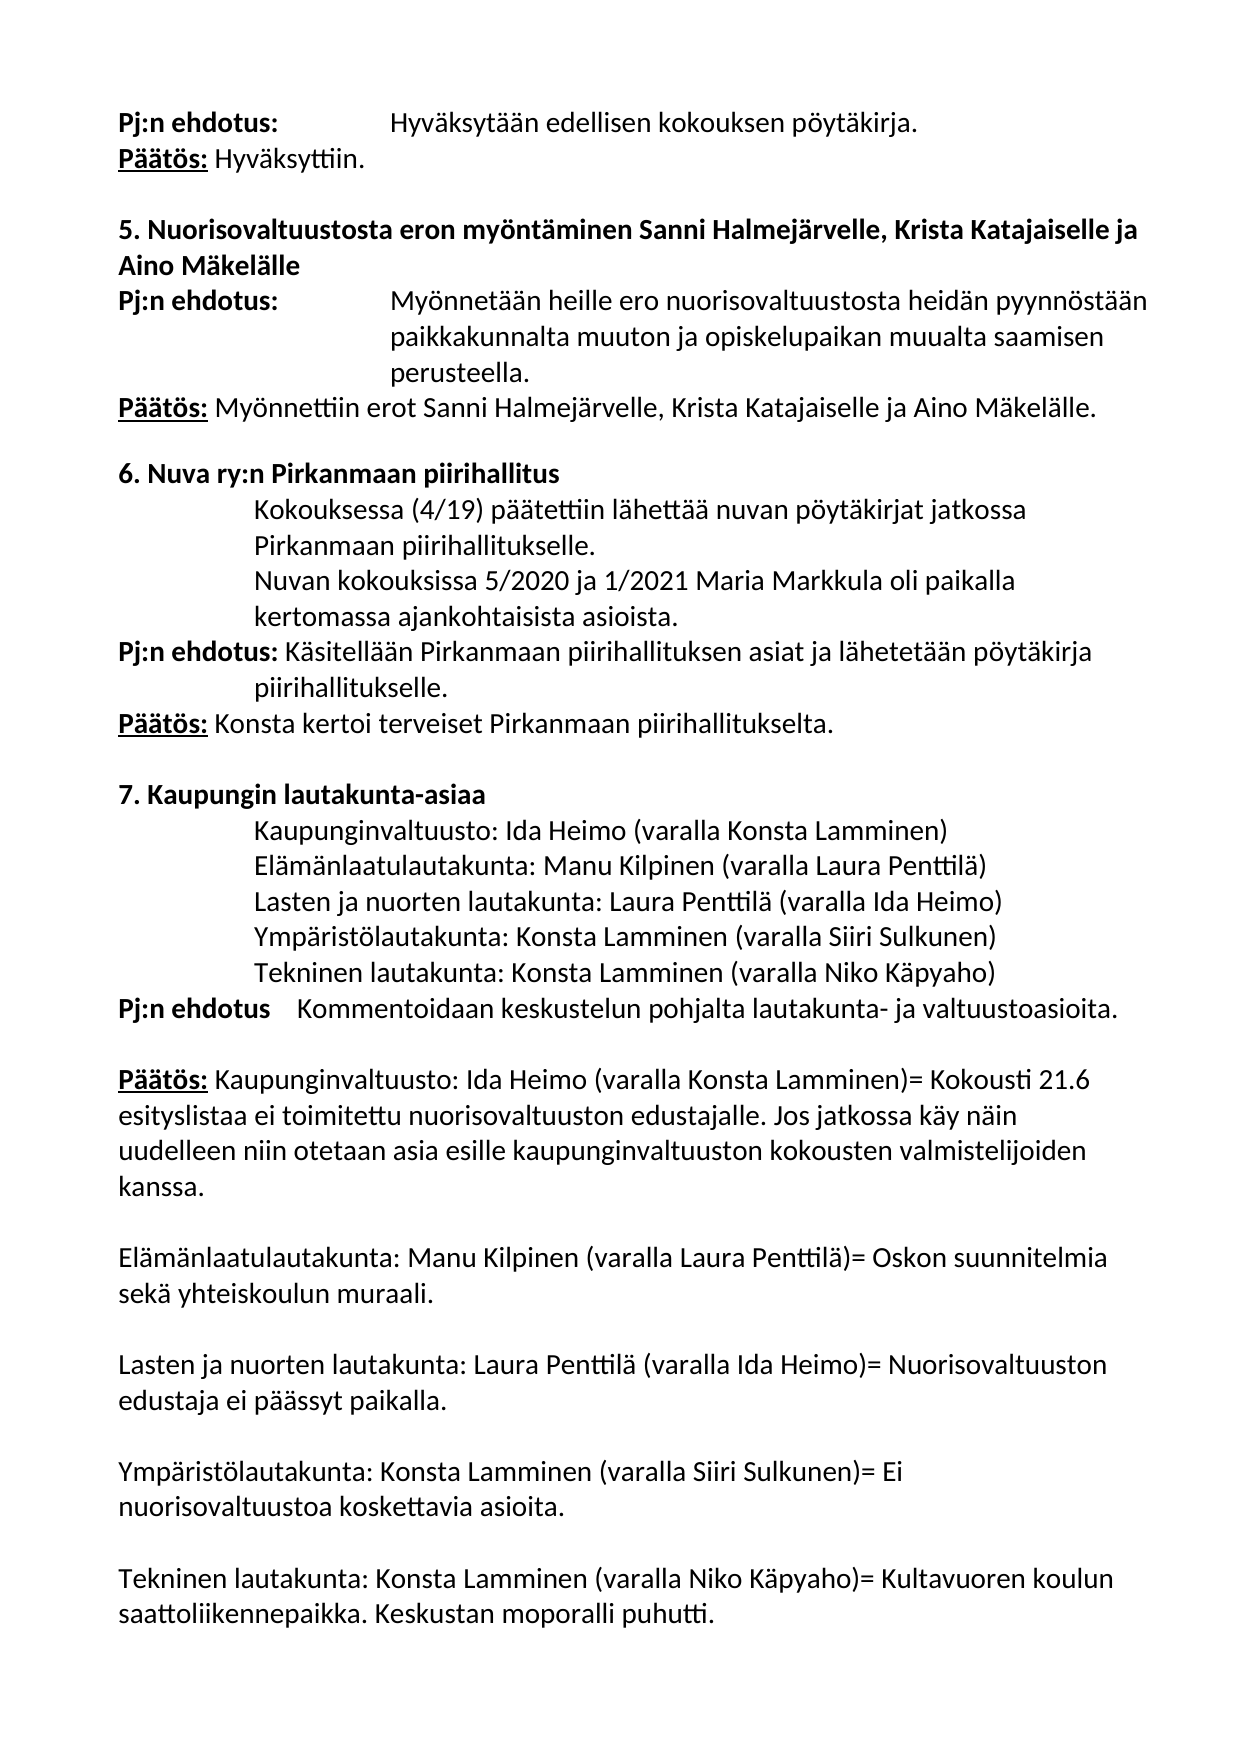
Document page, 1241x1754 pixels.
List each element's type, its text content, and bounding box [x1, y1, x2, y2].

text Ympäristölautakunta: Konsta Lamminen (varalla Siiri Sulkunen)= Ei nuorisovaltuustoa koskettavia asioita. [118, 1453, 1122, 1524]
text 6. Nuva ry:n Pirkanmaan piirihallitus [118, 455, 1122, 491]
text Päätös: Myönnettiin erot Sanni Halmejärvelle, Krista Katajaiselle ja Aino Mäkelälle. [118, 389, 1122, 425]
text Päätös: Konsta kertoi terveiset Pirkanmaan piirihallitukselta. [118, 705, 1122, 740]
text Päätös: Kaupunginvaltuusto: Ida Heimo (varalla Konsta Lamminen)= Kokousti 21.6 esityslistaa ei toimitettu nuorisovaltuuston edustajalle. Jos jatkossa käy näin uudelleen niin otetaan asia esille kaupunginvaltuuston kokousten valmistelijoiden kanssa. [118, 1061, 1122, 1203]
text Tekninen lautakunta: Konsta Lamminen (varalla Niko Käpyaho) [118, 954, 1122, 990]
text Pj:n ehdotus Kommentoidaan keskustelun pohjalta lautakunta- ja valtuustoasioita. [118, 990, 1122, 1025]
text Lasten ja nuorten lautakunta: Laura Penttilä (varalla Ida Heimo) [118, 883, 1122, 918]
text Lasten ja nuorten lautakunta: Laura Penttilä (varalla Ida Heimo)= Nuorisovaltuuston edustaja ei päässyt paikalla. [118, 1346, 1122, 1417]
text Kaupunginvaltuusto: Ida Heimo (varalla Konsta Lamminen) [118, 812, 1122, 847]
text Elämänlaatulautakunta: Manu Kilpinen (varalla Laura Penttilä) [118, 847, 1122, 883]
text 5. Nuorisovaltuustosta eron myöntäminen Sanni Halmejärvelle, Krista Katajaiselle ja Aino Mäkelälle [118, 211, 1166, 282]
text Kokouksessa (4/19) päätettiin lähettää nuvan pöytäkirjat jatkossa Pirkanmaan piirihallitukselle. [254, 491, 1122, 562]
text Pj:n ehdotus: Käsitellään Pirkanmaan piirihallituksen asiat ja lähetetään pöytäkirja [118, 633, 1122, 669]
text Pj:n ehdotus: Myönnetään heille ero nuorisovaltuustosta heidän pyynnöstään paikkakunnalta muuton ja opiskelupaikan muualta saamisen perusteella. [118, 282, 1166, 389]
text piirihallitukselle. [254, 669, 1122, 705]
text Tekninen lautakunta: Konsta Lamminen (varalla Niko Käpyaho)= Kultavuoren koulun saattoliikennepaikka. Keskustan moporalli puhutti. [118, 1560, 1122, 1631]
text 7. Kaupungin lautakunta-asiaa [118, 776, 1122, 812]
text Päätös: Hyväksyttiin. [118, 140, 1122, 176]
text Nuvan kokouksissa 5/2020 ja 1/2021 Maria Markkula oli paikalla kertomassa ajankohtaisista asioista. [254, 562, 1122, 633]
text Ympäristölautakunta: Konsta Lamminen (varalla Siiri Sulkunen) [118, 918, 1122, 954]
text Pj:n ehdotus: Hyväksytään edellisen kokouksen pöytäkirja. [118, 104, 1122, 140]
text Elämänlaatulautakunta: Manu Kilpinen (varalla Laura Penttilä)= Oskon suunnitelmia sekä yhteiskoulun muraali. [118, 1239, 1122, 1310]
